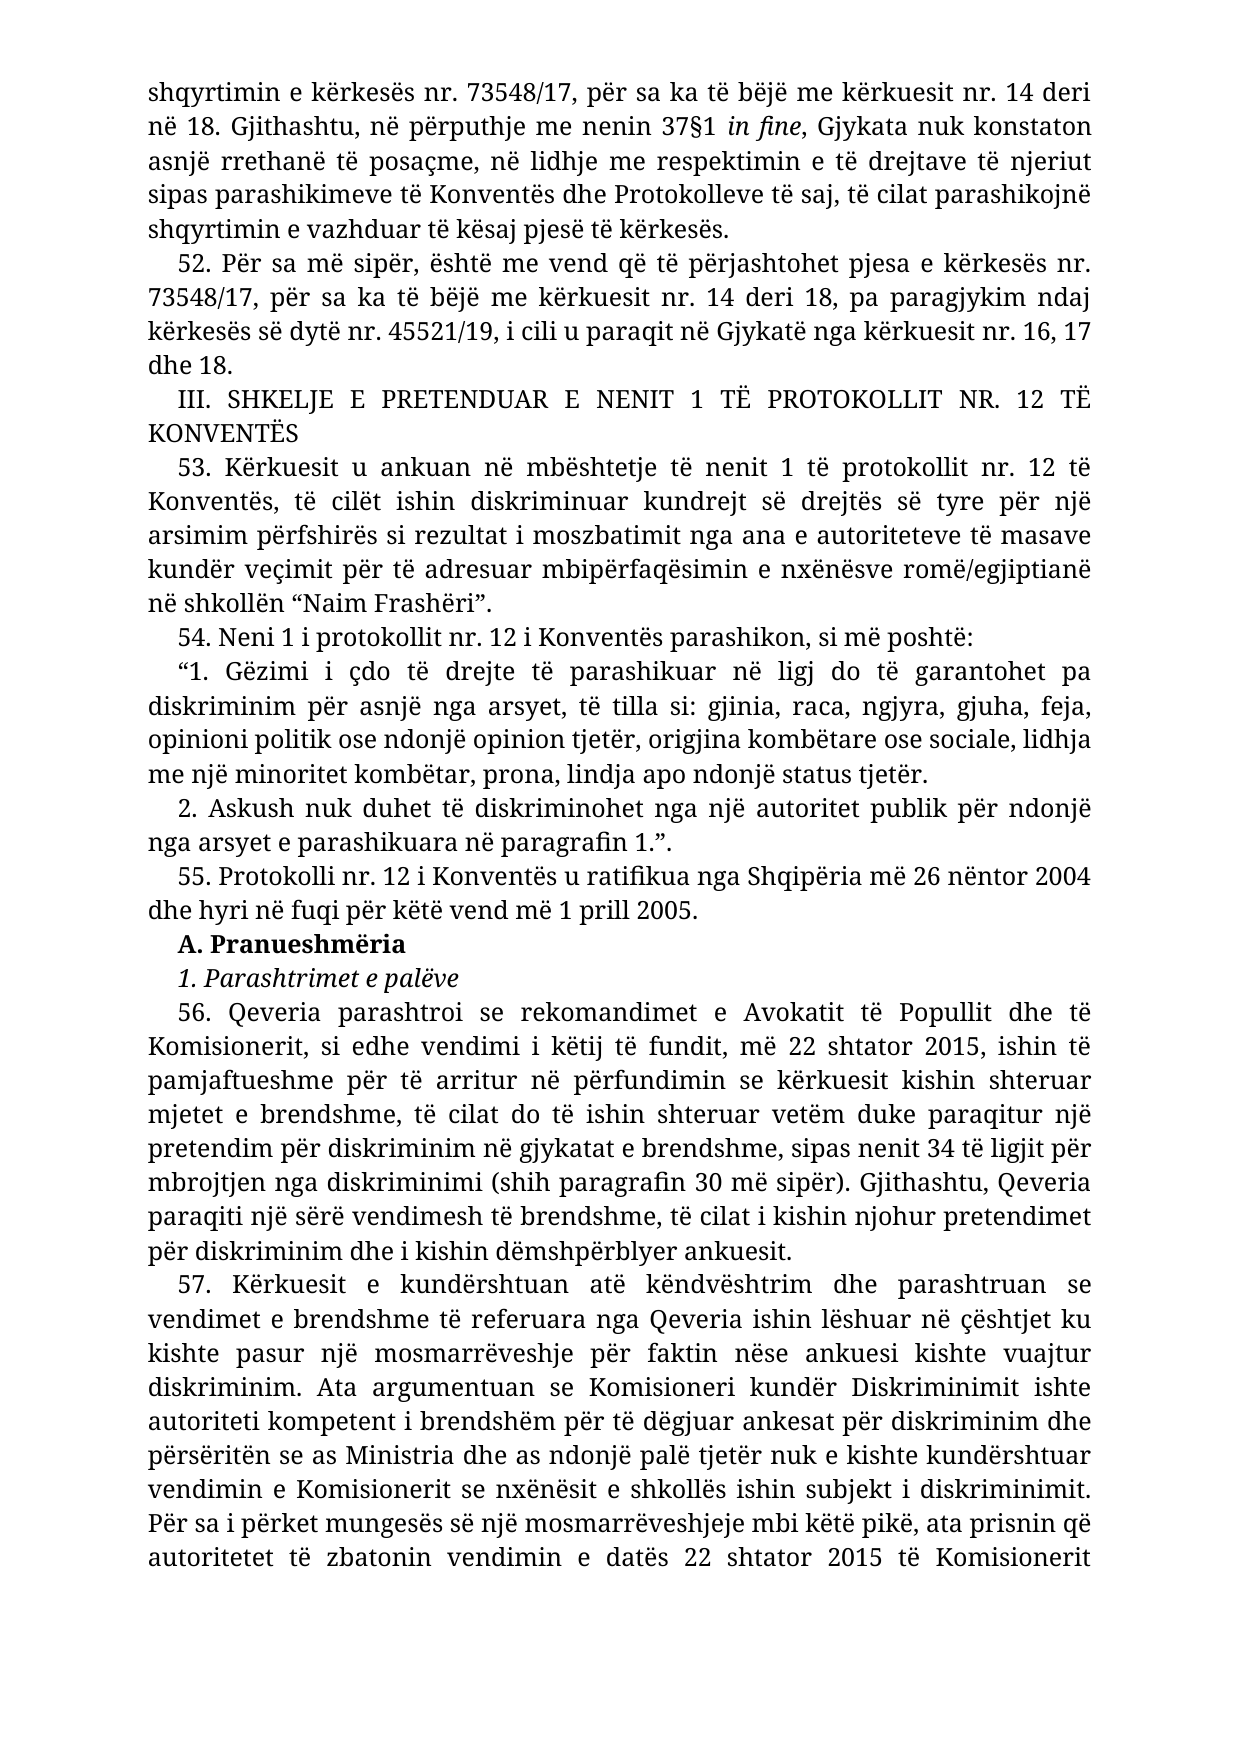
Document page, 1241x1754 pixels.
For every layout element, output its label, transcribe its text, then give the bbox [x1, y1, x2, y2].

text “1. Gëzimi i çdo të drejte të parashikuar në ligj do të garantohet pa diskriminim për asnjë nga arsyet, të tilla si: gjinia, raca, ngjyra, gjuha, feja, opinioni politik ose ndonjë opinion tjetër, origjina kombëtare ose sociale, lidhja me një minoritet kombëtar, prona, lindja apo ndonjë status tjetër. [148, 654, 1092, 790]
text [148, 75, 1092, 245]
text 2. Askush nuk duhet të diskriminohet nga një autoritet publik për ndonjë nga arsyet e parashikuara në paragrafin 1.”. [148, 790, 1092, 858]
text 54. Neni 1 i protokollit nr. 12 i Konventës parashikon, si më poshtë: [148, 620, 1092, 654]
text A. Pranueshmëria [148, 927, 1092, 961]
text 55. Protokolli nr. 12 i Konventës u ratifikua nga Shqipëria më 26 nëntor 2004 dhe hyri në fuqi për këtë vend më 1 prill 2005. [148, 858, 1092, 927]
text 56. Qeveria parashtroi se rekomandimet e Avokatit të Popullit dhe të Komisionerit, si edhe vendimi i këtij të fundit, më 22 shtator 2015, ishin të pamjaftueshme për të arritur në përfundimin se kërkuesit kishin shteruar mjetet e brendshme, të cilat do të ishin shteruar vetëm duke paraqitur një pretendim për diskriminim në gjykatat e brendshme, sipas nenit 34 të ligjit për mbrojtjen nga diskriminimi (shih paragrafin 30 më sipër). Gjithashtu, Qeveria paraqiti një sërë vendimesh të brendshme, të cilat i kishin njohur pretendimet për diskriminim dhe i kishin dëmshpërblyer ankuesit. [148, 995, 1092, 1267]
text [148, 1267, 1092, 1574]
text 1. Parashtrimet e palëve [148, 961, 1092, 995]
text III. SHKELJE E PRETENDUAR E NENIT 1 TË PROTOKOLLIT NR. 12 TË KONVENTËS [148, 382, 1092, 450]
text 52. Për sa më sipër, është me vend që të përjashtohet pjesa e kërkesës nr. 73548/17, për sa ka të bëjë me kërkuesit nr. 14 deri 18, pa paragjykim ndaj kërkesës së dytë nr. 45521/19, i cili u paraqit në Gjykatë nga kërkuesit nr. 16, 17 dhe 18. [148, 245, 1092, 382]
text 53. Kërkuesit u ankuan në mbështetje të nenit 1 të protokollit nr. 12 të Konventës, të cilët ishin diskriminuar kundrejt së drejtës së tyre për një arsimim përfshirës si rezultat i moszbatimit nga ana e autoriteteve të masave kundër veçimit për të adresuar mbipërfaqësimin e nxënësve romë/egjiptianë në shkollën “Naim Frashëri”. [148, 450, 1092, 620]
